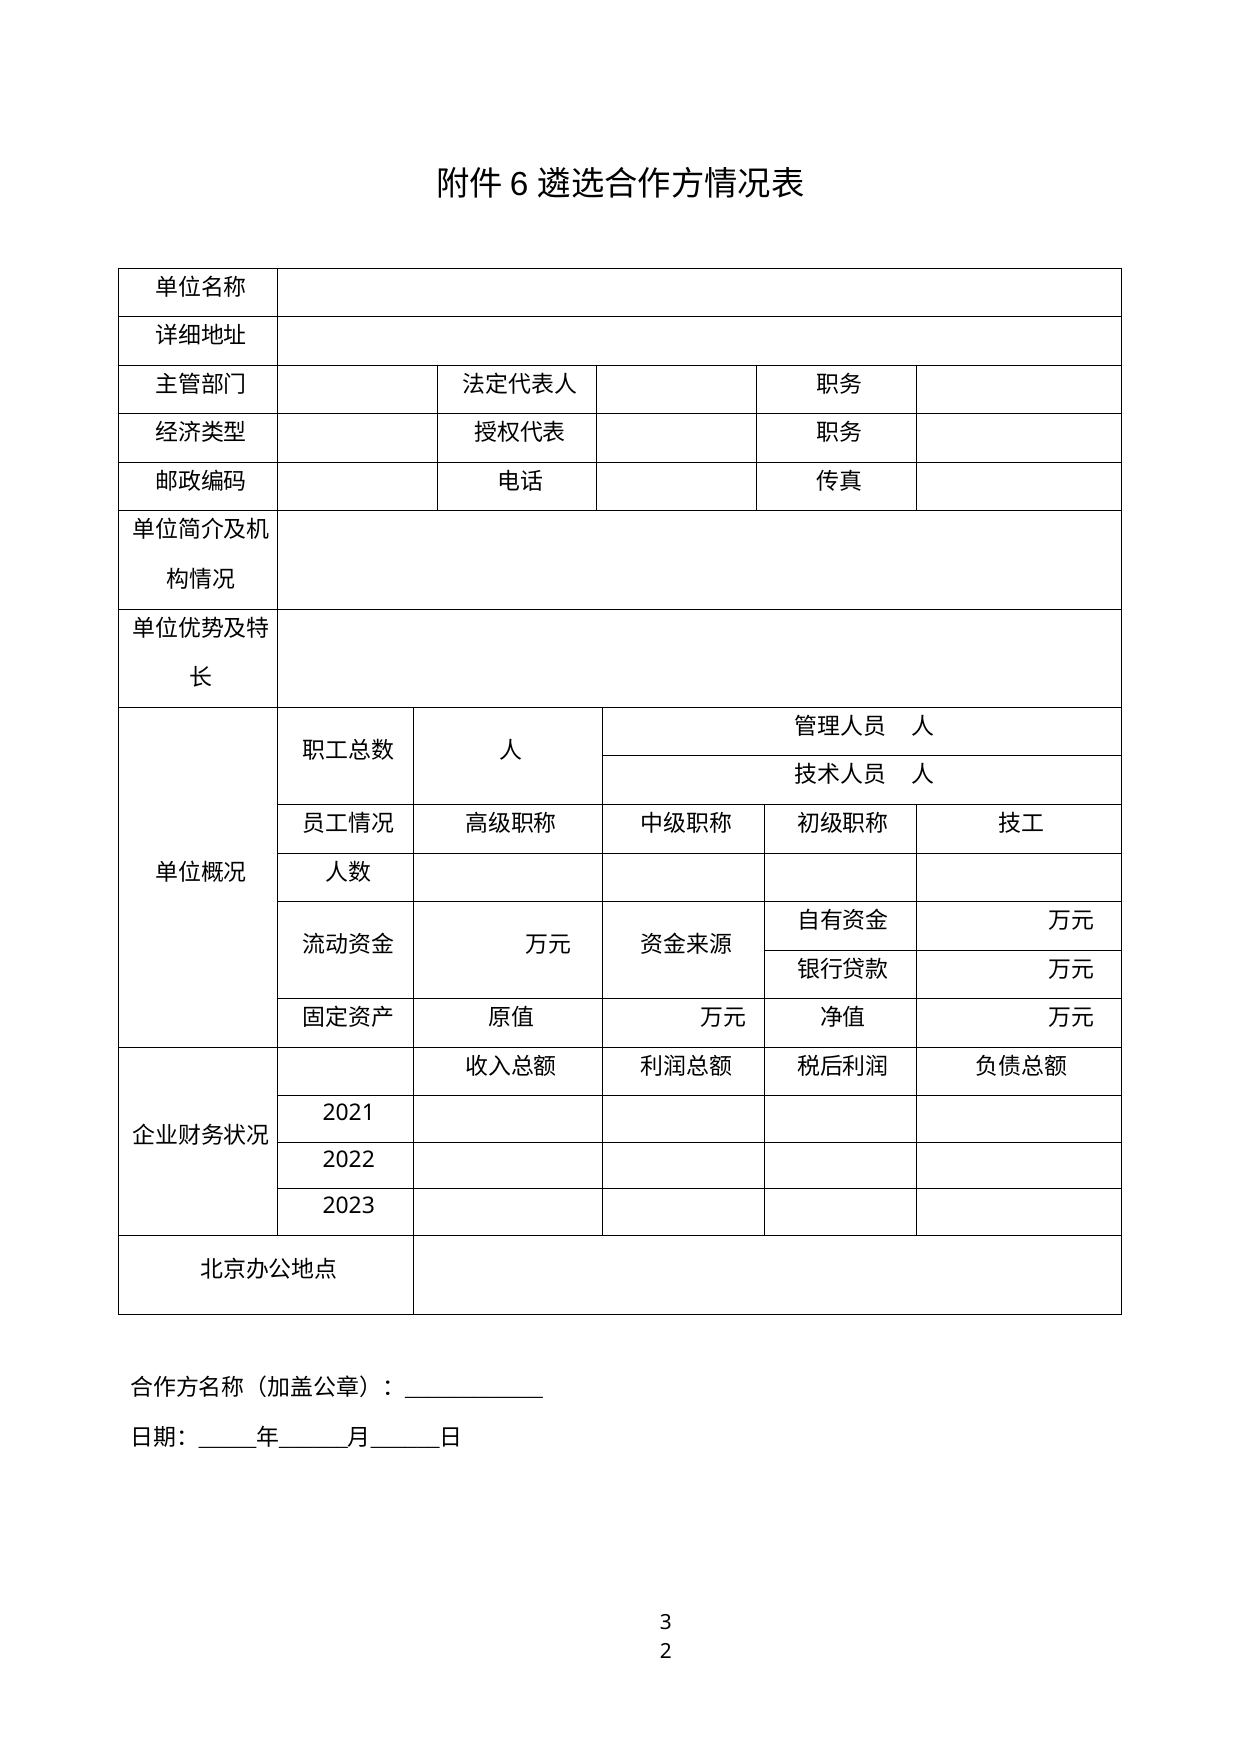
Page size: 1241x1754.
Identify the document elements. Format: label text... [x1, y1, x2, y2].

table_cell 技术人员 人 [603, 756, 1121, 804]
table_header 单位名称 [119, 269, 277, 316]
table_cell 万元 [603, 999, 764, 1047]
table_cell 人 [414, 708, 602, 804]
table_cell [917, 1143, 1121, 1188]
table_cell 自有资金 [765, 902, 916, 949]
table_cell 2021 [278, 1096, 413, 1142]
table_cell [917, 414, 1121, 462]
table_cell [278, 317, 1121, 364]
table_cell [765, 1143, 916, 1188]
table_cell 万元 [917, 951, 1121, 998]
table_cell 人数 [278, 854, 413, 901]
table_cell [414, 1189, 602, 1235]
table_cell 利润总额 [603, 1048, 764, 1095]
table_cell [414, 1143, 602, 1188]
table_cell [603, 1096, 764, 1142]
table_cell [917, 1096, 1121, 1142]
table_cell 单位简介及机构情况 [119, 511, 277, 608]
table_cell [414, 1236, 1121, 1314]
table_cell 中级职称 [603, 805, 764, 852]
table_cell [603, 854, 764, 901]
table_cell 企业财务状况 [119, 1048, 277, 1235]
table_cell [765, 1189, 916, 1235]
table_cell 管理人员 人 [603, 708, 1121, 755]
table_cell [278, 1048, 413, 1095]
table_cell 税后利润 [765, 1048, 916, 1095]
table_cell 单位优势及特长 [119, 610, 277, 707]
table_cell [765, 854, 916, 901]
table_cell 银行贷款 [765, 951, 916, 998]
text 日期：_____年______月______日 [130, 1419, 1110, 1452]
table_cell [414, 1096, 602, 1142]
table_cell [278, 414, 437, 462]
table_cell [278, 366, 437, 413]
table_cell 职务 [757, 366, 916, 413]
table_cell 初级职称 [765, 805, 916, 852]
table_cell [278, 511, 1121, 608]
table_cell 技工 [917, 805, 1121, 852]
table_cell 原值 [414, 999, 602, 1047]
table_cell 职务 [757, 414, 916, 462]
table_cell 主管部门 [119, 366, 277, 413]
table_cell [597, 463, 756, 510]
table_cell 2022 [278, 1143, 413, 1188]
table_cell [278, 610, 1121, 707]
table_cell 详细地址 [119, 317, 277, 364]
table_cell 职工总数 [278, 708, 413, 804]
table_cell 固定资产 [278, 999, 413, 1047]
table_cell [917, 366, 1121, 413]
table_cell [917, 1189, 1121, 1235]
table_cell 万元 [917, 902, 1121, 949]
table_cell 负债总额 [917, 1048, 1121, 1095]
table_cell [917, 463, 1121, 510]
table_cell [917, 854, 1121, 901]
table_cell 传真 [757, 463, 916, 510]
table_cell 资金来源 [603, 902, 764, 998]
table_cell [278, 463, 437, 510]
table_cell 净值 [765, 999, 916, 1047]
table_header [278, 269, 1121, 316]
table_cell 流动资金 [278, 902, 413, 998]
table_cell 万元 [414, 902, 602, 998]
table_cell 授权代表 [438, 414, 596, 462]
table_cell [414, 854, 602, 901]
table_cell 员工情况 [278, 805, 413, 852]
table_cell [603, 1143, 764, 1188]
table_cell [603, 1189, 764, 1235]
table_cell 2023 [278, 1189, 413, 1235]
table_cell 收入总额 [414, 1048, 602, 1095]
subtitle 附件6 遴选合作方情况表 [130, 157, 1110, 205]
table_cell [765, 1096, 916, 1142]
table_cell 经济类型 [119, 414, 277, 462]
table_cell 单位概况 [119, 708, 277, 1047]
table_cell 万元 [917, 999, 1121, 1047]
table_cell 高级职称 [414, 805, 602, 852]
table_cell 电话 [438, 463, 596, 510]
table_cell [597, 366, 756, 413]
table_cell 邮政编码 [119, 463, 277, 510]
table_cell 法定代表人 [438, 366, 596, 413]
table_cell [597, 414, 756, 462]
table_cell 北京办公地点 [119, 1236, 413, 1314]
text 合作方名称（加盖公章）：____________ [130, 1369, 1110, 1402]
